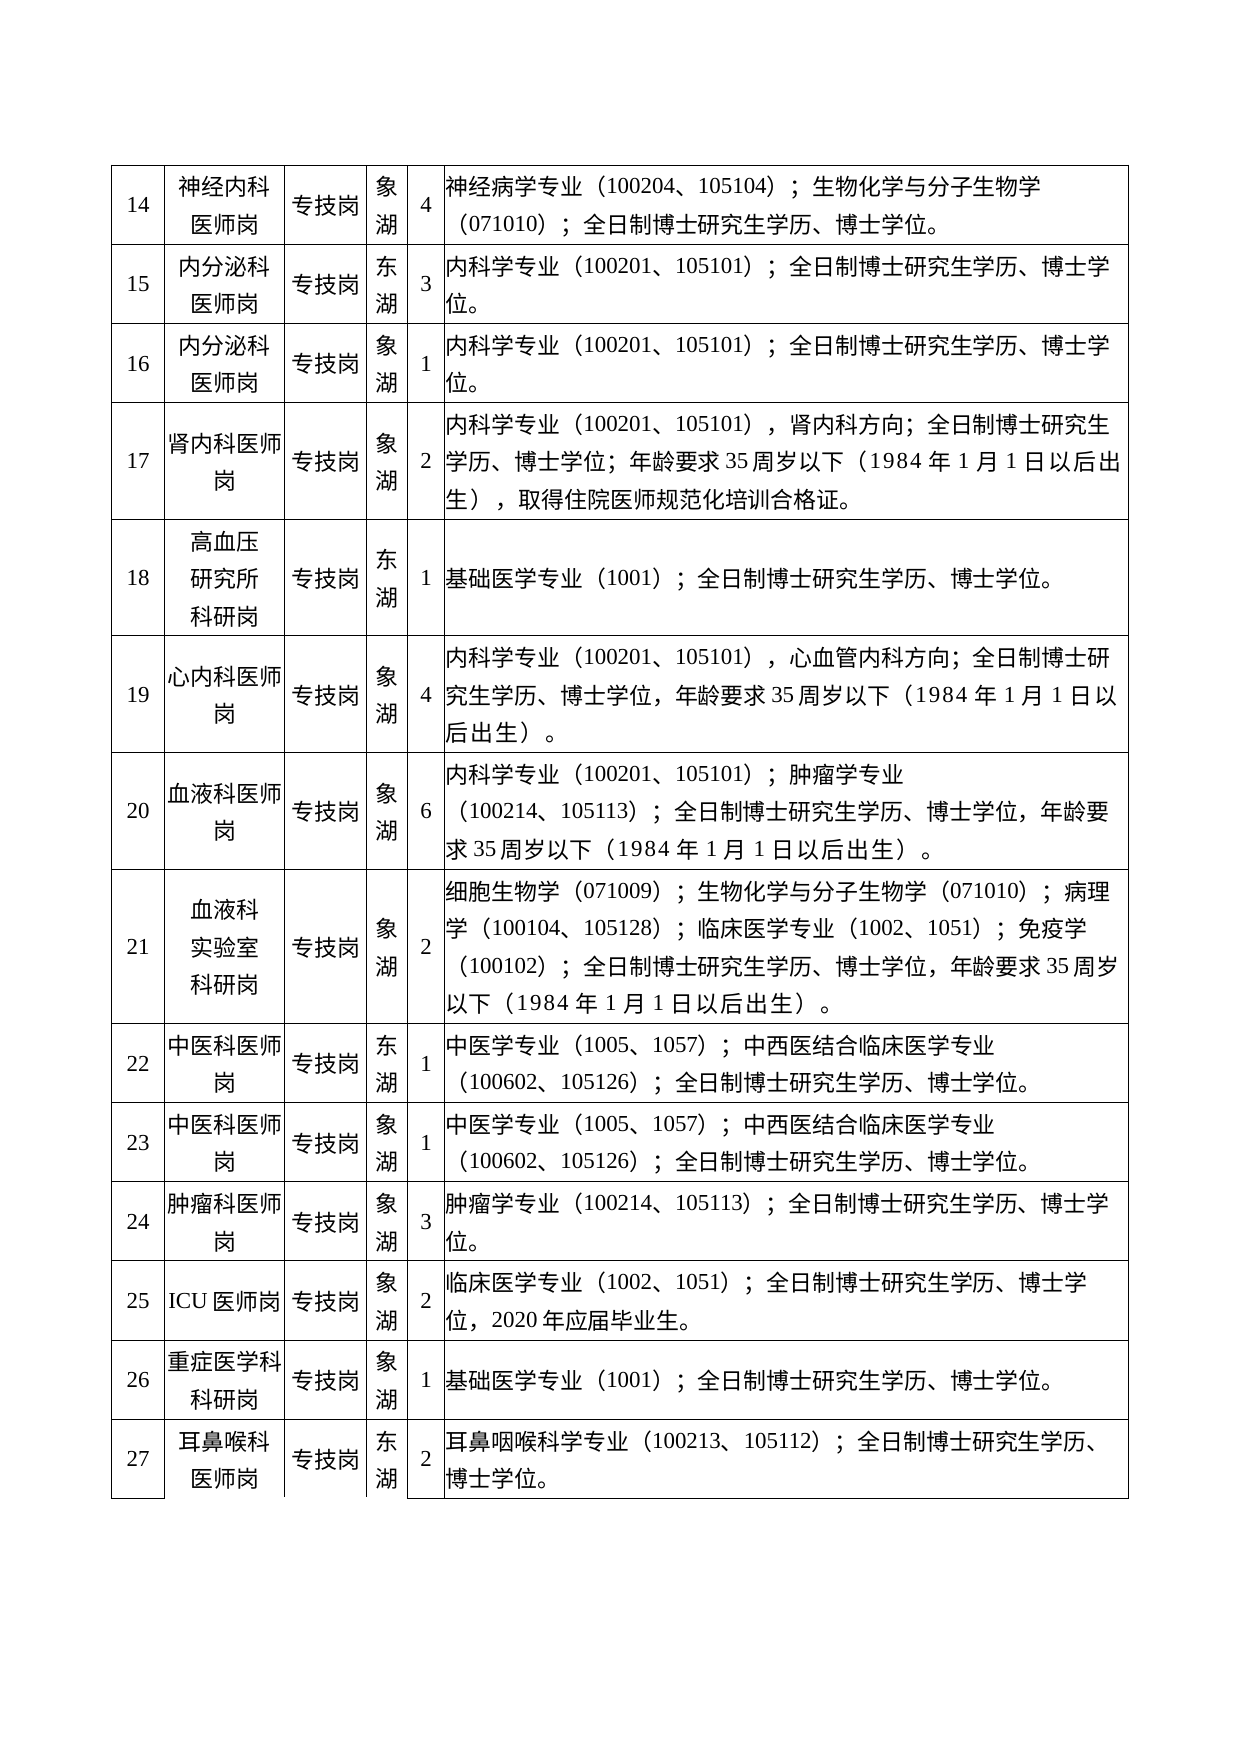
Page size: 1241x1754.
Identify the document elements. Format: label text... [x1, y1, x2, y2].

table_cell 20 [112, 753, 164, 869]
table_cell 基础医学专业（1001）；全日制博士研究生学历、博士学位。 [445, 1341, 1128, 1419]
table_cell 东湖 [366, 1420, 407, 1498]
table_cell 3 [408, 1182, 444, 1260]
table_cell 内科学专业（100201、105101），肾内科方向；全日制博士研究生学历、博士学位；年龄要求35周岁以下（1984年1月1日以后出生），取得住院医师规范化培训合格证。 [445, 403, 1128, 519]
table_cell 2 [408, 870, 444, 1023]
table_cell 象湖 [367, 870, 407, 1023]
table_cell 专技岗 [285, 324, 366, 402]
table_cell 象湖 [367, 403, 407, 519]
table_cell 1 [408, 520, 444, 635]
table_cell 专技岗 [285, 1420, 366, 1498]
table_cell 3 [408, 245, 444, 323]
table_cell 专技岗 [285, 1182, 366, 1260]
table_cell 神经内科 医师岗 [165, 166, 284, 244]
table_cell 内科学专业（100201、105101）；肿瘤学专业（100214、105113）；全日制博士研究生学历、博士学位，年龄要求35周岁以下（1984年1月1日以后出生）。 [445, 753, 1128, 869]
table_cell 内分泌科 医师岗 [165, 245, 284, 323]
table_cell 神经病学专业（100204、105104）；生物化学与分子生物学（071010）；全日制博士研究生学历、博士学位。 [445, 166, 1128, 244]
table_cell 肾内科医师岗 [165, 403, 284, 519]
table_cell 中医科医师岗 [165, 1024, 284, 1102]
table_cell 象湖 [367, 166, 407, 244]
table_cell 中医学专业（1005、1057）；中西医结合临床医学专业（100602、105126）；全日制博士研究生学历、博士学位。 [445, 1103, 1128, 1181]
table_cell 象湖 [367, 1341, 407, 1419]
table_cell 东湖 [367, 1024, 407, 1102]
table_cell 2 [408, 1420, 444, 1498]
table_cell 心内科医师岗 [165, 636, 284, 752]
table_cell 细胞生物学（071009）；生物化学与分子生物学（071010）；病理学（100104、105128）；临床医学专业（1002、1051）；免疫学（100102）；全日制博士研究生学历、博士学位，年龄要求35周岁以下（1984年1月1日以后出生）。 [445, 870, 1128, 1023]
table_cell 东湖 [367, 245, 407, 323]
table_cell 4 [408, 636, 444, 752]
table_cell 25 [112, 1261, 164, 1339]
table_cell 23 [112, 1103, 164, 1181]
table_cell 基础医学专业（1001）；全日制博士研究生学历、博士学位。 [445, 520, 1128, 635]
table_cell 象湖 [367, 636, 407, 752]
table_cell 2 [408, 1261, 444, 1339]
table_cell 专技岗 [285, 1024, 366, 1102]
table_cell 专技岗 [285, 1261, 366, 1339]
table_cell 象湖 [367, 1103, 407, 1181]
table_cell 专技岗 [285, 636, 366, 752]
table_cell 14 [112, 166, 164, 244]
table_cell 6 [408, 753, 444, 869]
table_cell 东湖 [367, 520, 407, 635]
table_cell 15 [112, 245, 164, 323]
table_cell 专技岗 [285, 245, 366, 323]
table_cell 象湖 [367, 753, 407, 869]
table_cell 象湖 [367, 324, 407, 402]
table_cell 17 [112, 403, 164, 519]
table_cell 1 [408, 1103, 444, 1181]
table_cell 1 [408, 324, 444, 402]
table_cell 专技岗 [285, 166, 366, 244]
table_cell 1 [408, 1341, 444, 1419]
table_cell 16 [112, 324, 164, 402]
table_cell 26 [112, 1341, 164, 1419]
table_cell 24 [112, 1182, 164, 1260]
table_cell 内科学专业（100201、105101）；全日制博士研究生学历、博士学位。 [445, 324, 1128, 402]
table_cell 中医科医师岗 [165, 1103, 284, 1181]
table_cell 象湖 [367, 1261, 407, 1339]
table_cell 专技岗 [285, 753, 366, 869]
table_cell 血液科 实验室 科研岗 [165, 870, 284, 1023]
table_cell 18 [112, 520, 164, 635]
table_cell 4 [408, 166, 444, 244]
table_cell 高血压 研究所 科研岗 [165, 520, 284, 635]
table_cell 血液科医师岗 [165, 753, 284, 869]
table_cell 重症医学科科研岗 [165, 1341, 284, 1419]
table_cell 临床医学专业（1002、1051）；全日制博士研究生学历、博士学位，2020年应届毕业生。 [445, 1261, 1128, 1339]
table_cell ICU医师岗 [165, 1261, 284, 1339]
table_cell 专技岗 [285, 520, 366, 635]
table_cell 中医学专业（1005、1057）；中西医结合临床医学专业（100602、105126）；全日制博士研究生学历、博士学位。 [445, 1024, 1128, 1102]
table_cell 象湖 [367, 1182, 407, 1260]
table_cell 27 [112, 1420, 164, 1498]
table_cell 内科学专业（100201、105101）；全日制博士研究生学历、博士学位。 [445, 245, 1128, 323]
table_cell 内科学专业（100201、105101），心血管内科方向；全日制博士研究生学历、博士学位，年龄要求35周岁以下（1984年1月1日以后出生）。 [445, 636, 1128, 752]
table_cell 专技岗 [285, 870, 366, 1023]
table_cell 专技岗 [285, 1103, 366, 1181]
table_cell 肿瘤科医师岗 [165, 1182, 284, 1260]
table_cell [445, 1420, 1128, 1498]
table_cell 19 [112, 636, 164, 752]
table_cell 耳鼻喉科 医师岗 [165, 1420, 284, 1498]
table_cell 2 [408, 403, 444, 519]
table_cell 21 [112, 870, 164, 1023]
table_cell 肿瘤学专业（100214、105113）；全日制博士研究生学历、博士学位。 [445, 1182, 1128, 1260]
table_cell 专技岗 [285, 403, 366, 519]
table_cell 22 [112, 1024, 164, 1102]
table_cell 内分泌科 医师岗 [165, 324, 284, 402]
table_cell 专技岗 [285, 1341, 366, 1419]
table_cell 1 [408, 1024, 444, 1102]
